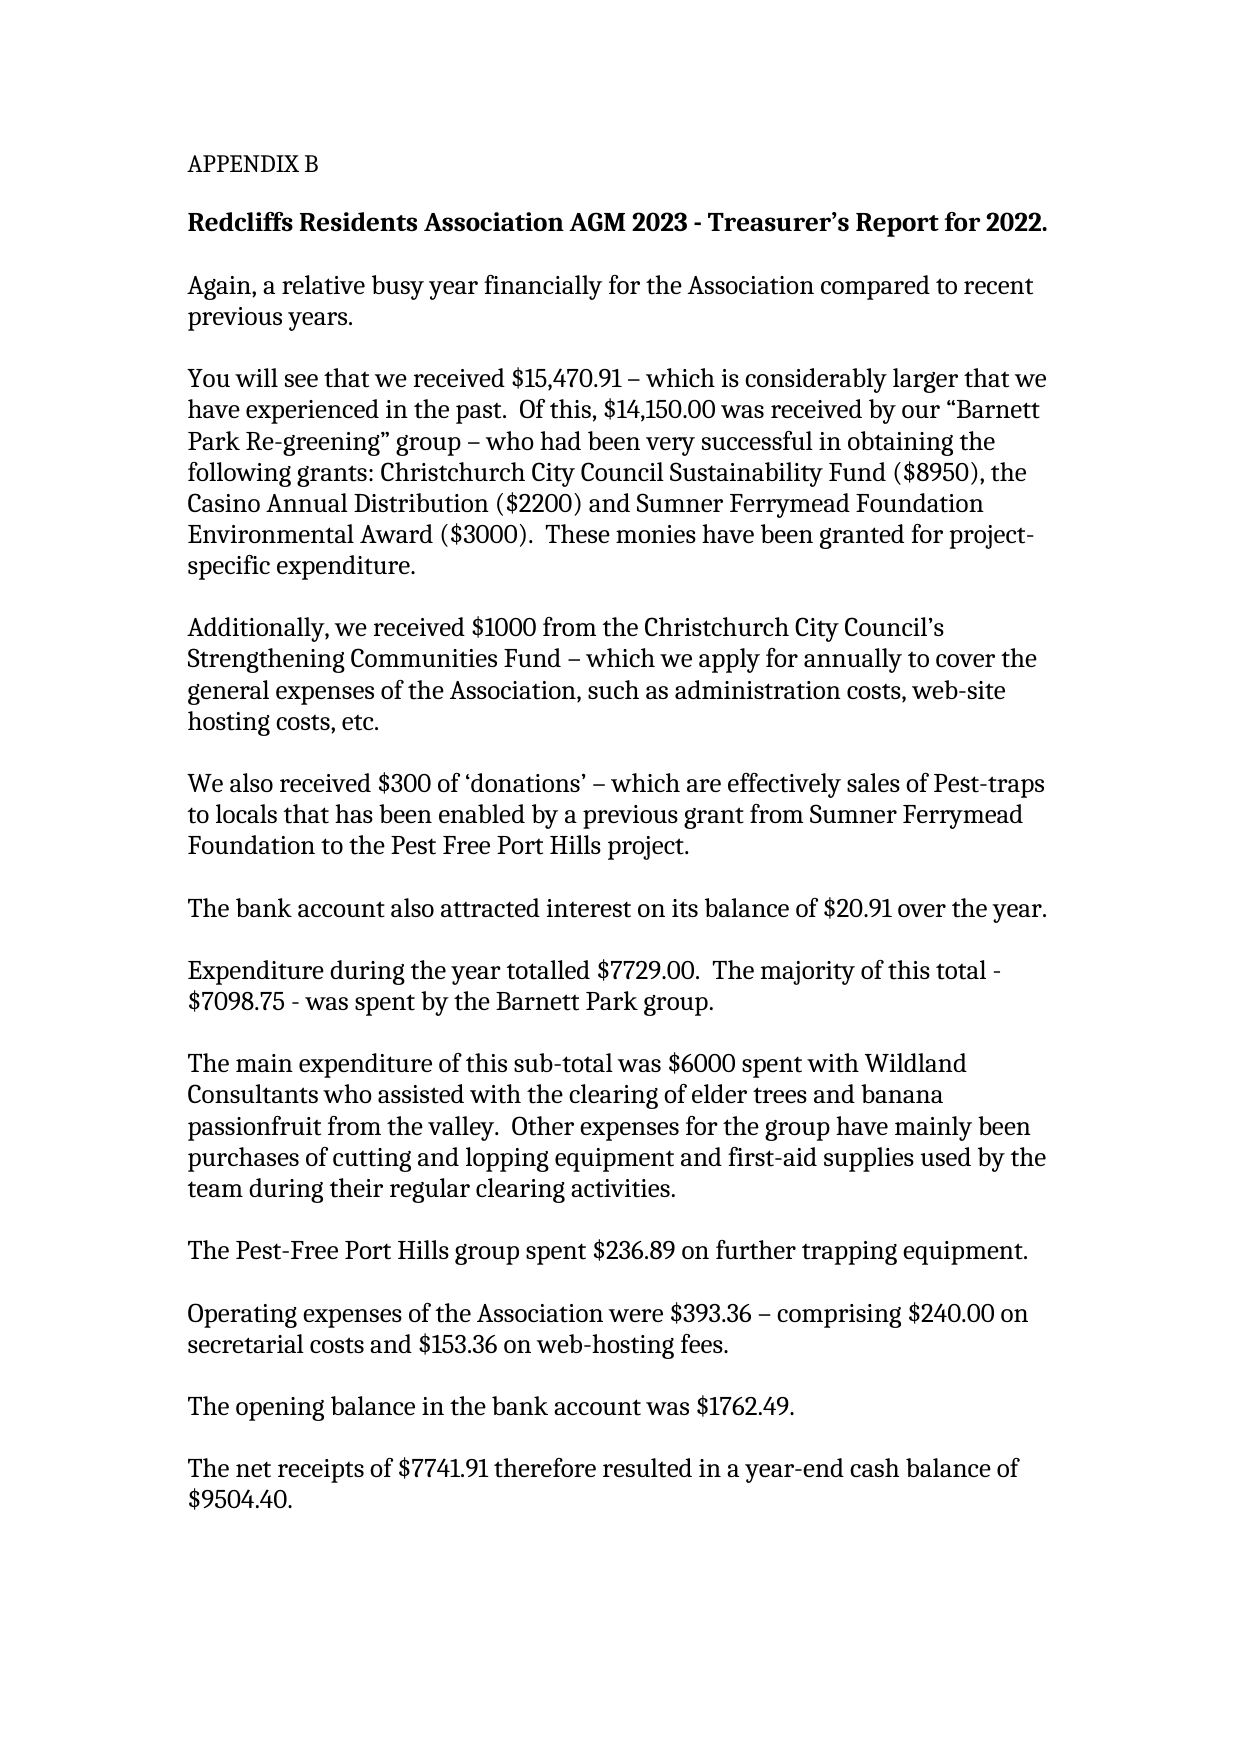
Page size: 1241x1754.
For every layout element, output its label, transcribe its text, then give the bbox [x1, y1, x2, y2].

text Again, a relative busy year financially for the Association compared to recent previous years. [187, 270, 1053, 332]
text The main expenditure of this sub-total was $6000 spent with Wildland Consultants who assisted with the clearing of elder trees and banana passionfruit from the valley. Other expenses for the group have mainly been purchases of cutting and lopping equipment and first-aid supplies used by the team during their regular clearing activities. [187, 1048, 1053, 1204]
text The opening balance in the bank account was $1762.49. [187, 1391, 1053, 1422]
text The bank account also attracted interest on its balance of $20.91 over the year. [187, 893, 1053, 924]
text The Pest-Free Port Hills group spent $236.89 on further trapping equipment. [187, 1235, 1053, 1266]
text Operating expenses of the Association were $393.36 – comprising $240.00 on secretarial costs and $153.36 on web-hosting fees. [187, 1298, 1053, 1360]
text The net receipts of $7741.91 therefore resulted in a year-end cash balance of $9504.40. [187, 1453, 1053, 1516]
text Additionally, we received $1000 from the Christchurch City Council’s Strengthening Communities Fund – which we apply for annually to cover the general expenses of the Association, such as administration costs, web-site hosting costs, etc. [187, 612, 1053, 737]
text Redcliffs Residents Association AGM 2023 - Treasurer’s Report for 2022. [187, 207, 1053, 239]
text We also received $300 of ‘donations’ – which are effectively sales of Pest-traps to locals that has been enabled by a previous grant from Sumner Ferrymead Foundation to the Pest Free Port Hills project. [187, 768, 1053, 862]
text Expenditure during the year totalled $7729.00. The majority of this total - $7098.75 - was spent by the Barnett Park group. [187, 955, 1053, 1017]
text You will see that we received $15,470.91 – which is considerably larger that we have experienced in the past. Of this, $14,150.00 was received by our “Barnett Park Re-greening” group – who had been very successful in obtaining the following grants: Christchurch City Council Sustainability Fund ($8950), the Casino Annual Distribution ($2200) and Sumner Ferrymead Foundation Environmental Award ($3000). These monies have been granted for project-specific expenditure. [187, 363, 1053, 581]
text APPENDIX B [187, 150, 1053, 179]
